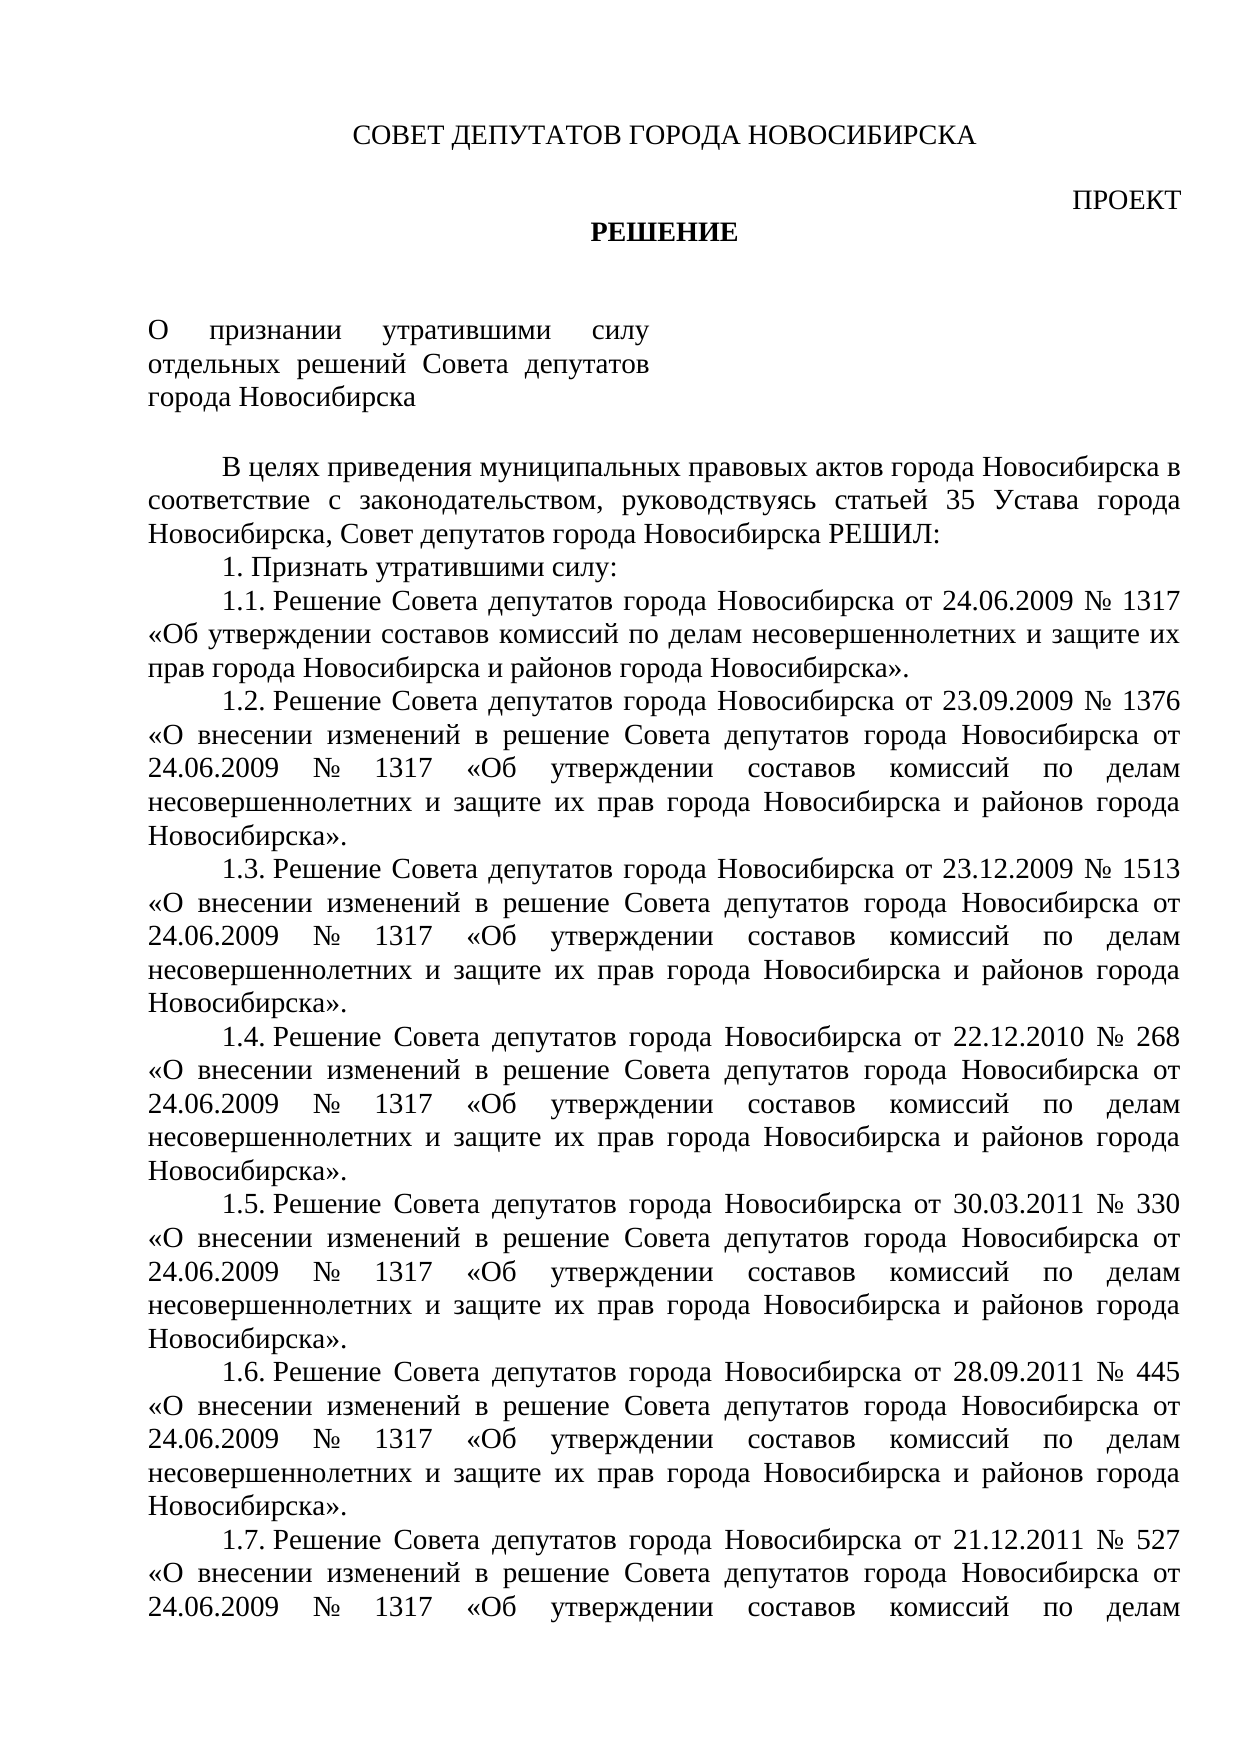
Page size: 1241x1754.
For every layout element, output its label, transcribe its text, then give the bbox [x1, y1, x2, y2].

text 1.2. Решение Совета депутатов города Новосибирска от 23.09.2009 № 1376 «О внесении изменений в решение Совета депутатов города Новосибирска от 24.06.2009 № 1317 «Об утверждении составов комиссий по делам несовершеннолетних и защите их прав города Новосибирска и районов города Новосибирска». [148, 683, 1181, 851]
text РЕШЕНИЕ [148, 215, 1181, 248]
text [148, 1522, 1181, 1623]
text 1.4. Решение Совета депутатов города Новосибирска от 22.12.2010 № 268 «О внесении изменений в решение Совета депутатов города Новосибирска от 24.06.2009 № 1317 «Об утверждении составов комиссий по делам несовершеннолетних и защите их прав города Новосибирска и районов города Новосибирска». [148, 1019, 1181, 1187]
text 1.5. Решение Совета депутатов города Новосибирска от 30.03.2011 № 330 «О внесении изменений в решение Совета депутатов города Новосибирска от 24.06.2009 № 1317 «Об утверждении составов комиссий по делам несовершеннолетних и защите их прав города Новосибирска и районов города Новосибирска». [148, 1187, 1181, 1354]
text СОВЕТ ДЕПУТАТОВ ГОРОДА НОВОСИБИРСКА [148, 118, 1181, 151]
text 1.3. Решение Совета депутатов города Новосибирска от 23.12.2009 № 1513 «О внесении изменений в решение Совета депутатов города Новосибирска от 24.06.2009 № 1317 «Об утверждении составов комиссий по делам несовершеннолетних и защите их прав города Новосибирска и районов города Новосибирска». [148, 851, 1181, 1019]
text 1. Признать утратившими силу: [148, 549, 1181, 583]
text 1.6. Решение Совета депутатов города Новосибирска от 28.09.2011 № 445 «О внесении изменений в решение Совета депутатов города Новосибирска от 24.06.2009 № 1317 «Об утверждении составов комиссий по делам несовершеннолетних и защите их прав города Новосибирска и районов города Новосибирска». [148, 1354, 1181, 1522]
text ПРОЕКТ [148, 183, 1181, 215]
text О признании утратившими силу отдельных решений Совета депутатов города Новосибирска [148, 312, 650, 413]
text 1.1. Решение Совета депутатов города Новосибирска от 24.06.2009 № 1317 «Об утверждении составов комиссий по делам несовершеннолетних и защите их прав города Новосибирска и районов города Новосибирска». [148, 583, 1181, 683]
text В целях приведения муниципальных правовых актов города Новосибирска в соответствие с законодательством, руководствуясь статьей 35 Устава города Новосибирска, Совет депутатов города Новосибирска РЕШИЛ: [148, 449, 1181, 549]
